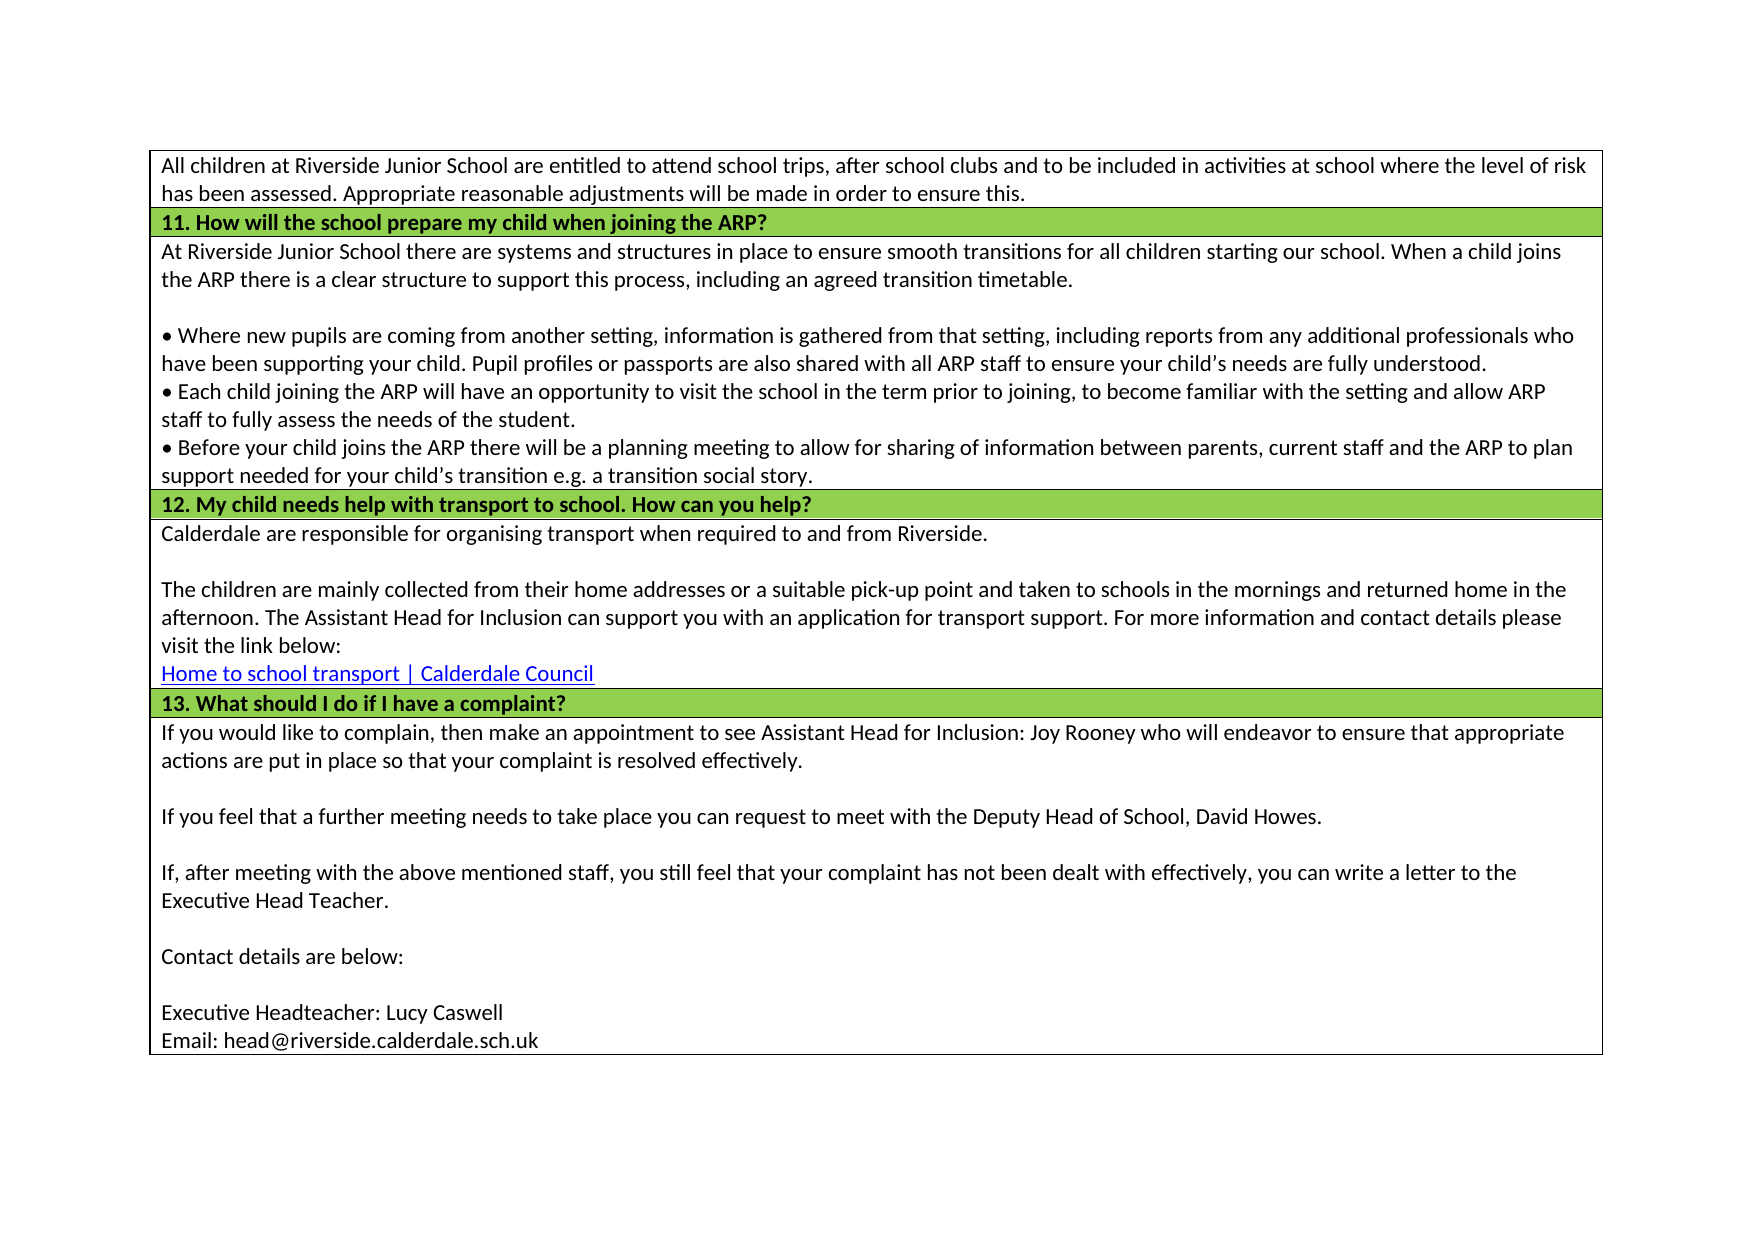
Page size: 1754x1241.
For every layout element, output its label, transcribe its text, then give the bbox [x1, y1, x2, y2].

table_cell At Riverside Junior School there are systems and structures in place to ensure smooth transitions for all children starting our school. When a child joins the ARP there is a clear structure to support this process, including an agreed transition timetable. • Where new pupils are coming from another setting, information is gathered from that setting, including reports from any additional professionals who have been supporting your child. Pupil profiles or passports are also shared with all ARP staff to ensure your child’s needs are fully understood. • Each child joining the ARP will have an opportunity to visit the school in the term prior to joining, to become familiar with the setting and allow ARP staff to fully assess the needs of the student. • Before your child joins the ARP there will be a planning meeting to allow for sharing of information between parents, current staff and the ARP to plan support needed for your child’s transition e.g. a transition social story. [151, 237, 1602, 489]
table_cell 11. How will the school prepare my child when joining the ARP? [151, 208, 1602, 236]
table_cell If you would like to complain, then make an appointment to see Assistant Head for Inclusion: Joy Rooney who will endeavor to ensure that appropriate actions are put in place so that your complaint is resolved effectively. If you feel that a further meeting needs to take place you can request to meet with the Deputy Head of School, David Howes. If, after meeting with the above mentioned staff, you still feel that your complaint has not been dealt with effectively, you can write a letter to the Executive Head Teacher. Contact details are below: Executive Headteacher: Lucy Caswell Email: head@riverside.calderdale.sch.uk [151, 718, 1602, 1054]
table_cell All children at Riverside Junior School are entitled to attend school trips, after school clubs and to be included in activities at school where the level of risk has been assessed. Appropriate reasonable adjustments will be made in order to ensure this. [151, 151, 1602, 207]
table_cell 12. My child needs help with transport to school. How can you help? [151, 490, 1602, 518]
table_cell Calderdale are responsible for organising transport when required to and from Riverside. The children are mainly collected from their home addresses or a suitable pick-up point and taken to schools in the mornings and returned home in the afternoon. The Assistant Head for Inclusion can support you with an application for transport support. For more information and contact details please visit the link below: Home to school transport | Calderdale Council [151, 520, 1602, 688]
table_cell 13. What should I do if I have a complaint? [151, 689, 1602, 717]
